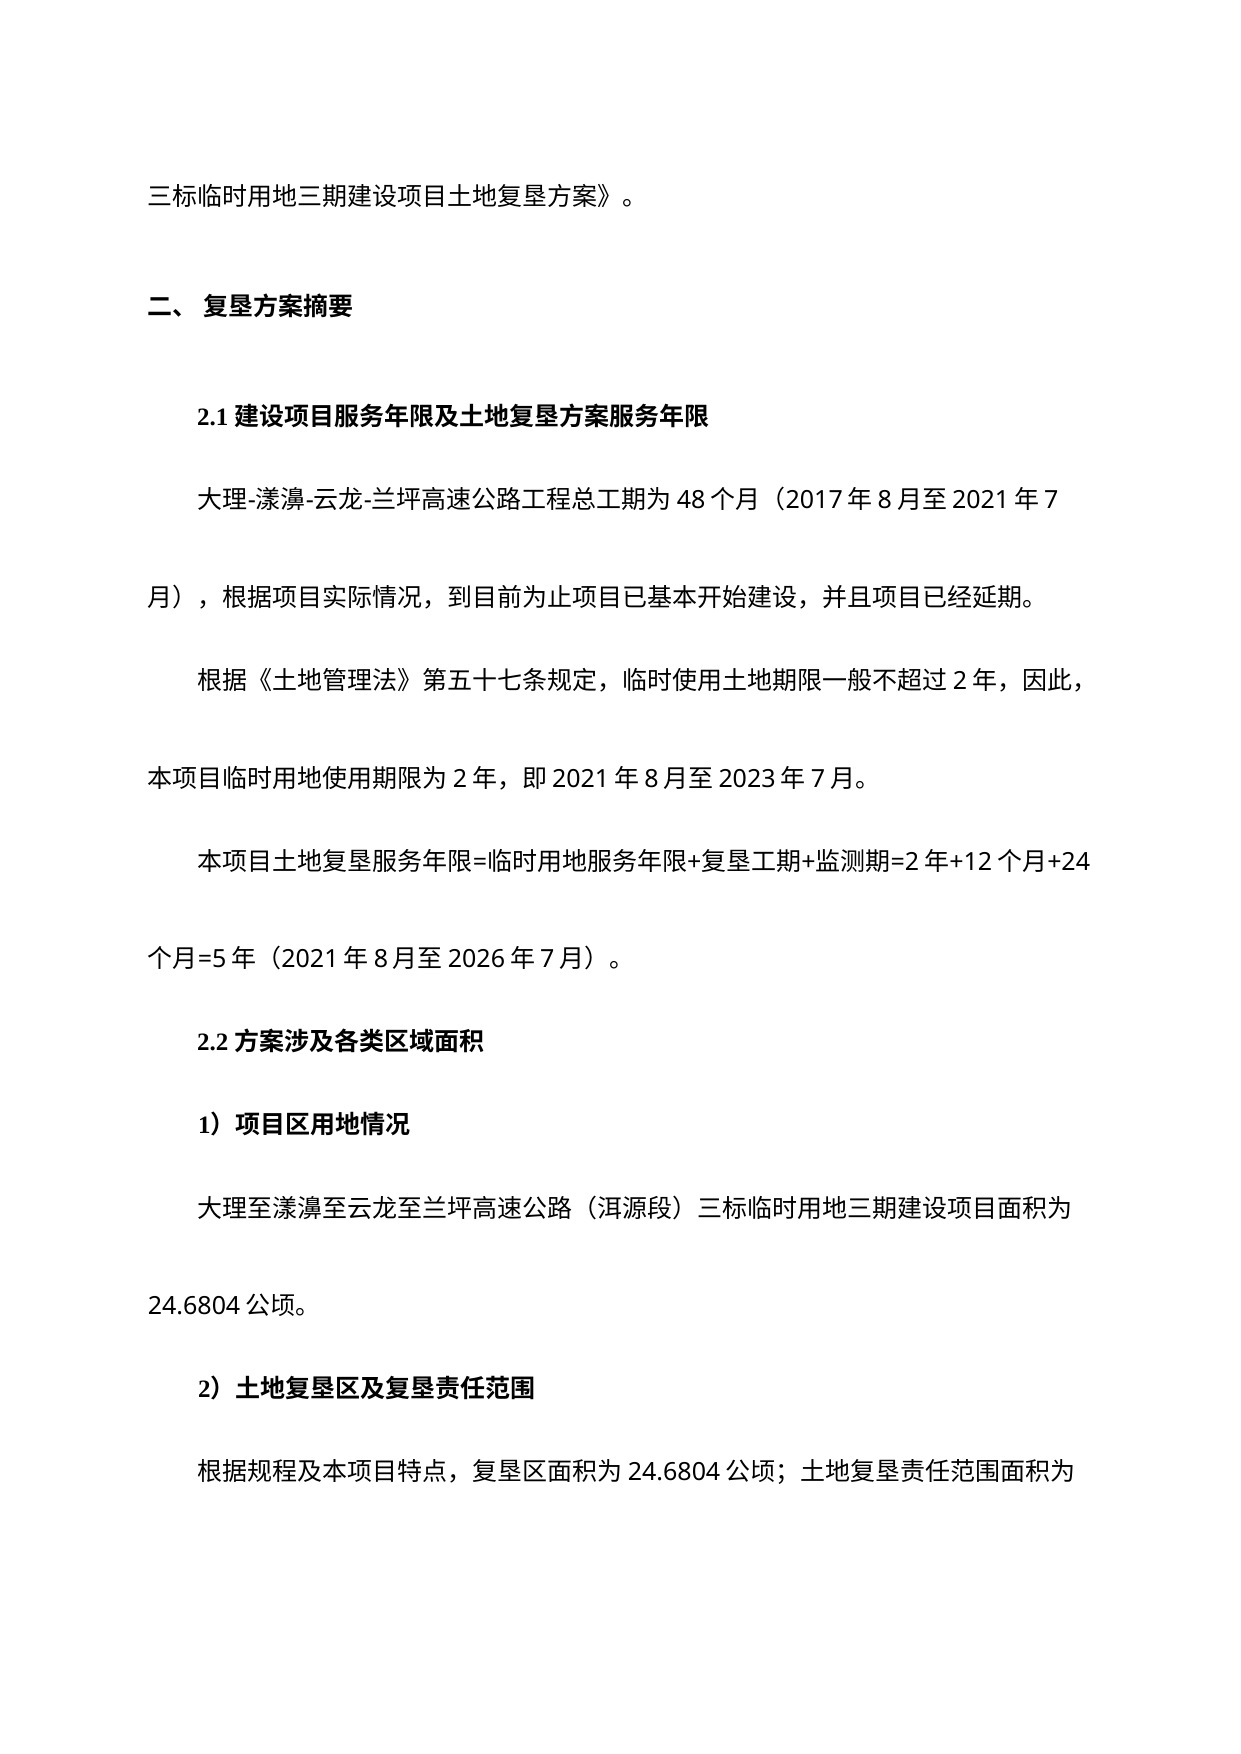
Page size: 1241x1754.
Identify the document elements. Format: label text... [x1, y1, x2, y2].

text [148, 162, 1093, 227]
text 2）土地复垦区及复垦责任范围 [148, 1354, 1093, 1419]
text 大理-漾濞-云龙-兰坪高速公路工程总工期为48个月（2017年8月至2021年7月），根据项目实际情况，到目前为止项目已基本开始建设，并且项目已经延期。 [148, 466, 1093, 628]
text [148, 1437, 1093, 1502]
subtitle 二、 复垦方案摘要 [148, 272, 1093, 337]
subtitle 2.2 方案涉及各类区域面积 [148, 1007, 1093, 1072]
subtitle 2.1 建设项目服务年限及土地复垦方案服务年限 [148, 382, 1093, 447]
text 根据《土地管理法》第五十七条规定，临时使用土地期限一般不超过2年，因此，本项目临时用地使用期限为2年，即2021年8月至2023年7月。 [148, 646, 1093, 809]
text 本项目土地复垦服务年限=临时用地服务年限+复垦工期+监测期=2年+12个月+24个月=5年（2021年8月至2026年7月）。 [148, 827, 1093, 989]
text 1）项目区用地情况 [148, 1091, 1093, 1156]
text 大理至漾濞至云龙至兰坪高速公路（洱源段）三标临时用地三期建设项目面积为24.6804公顷。 [148, 1174, 1093, 1336]
